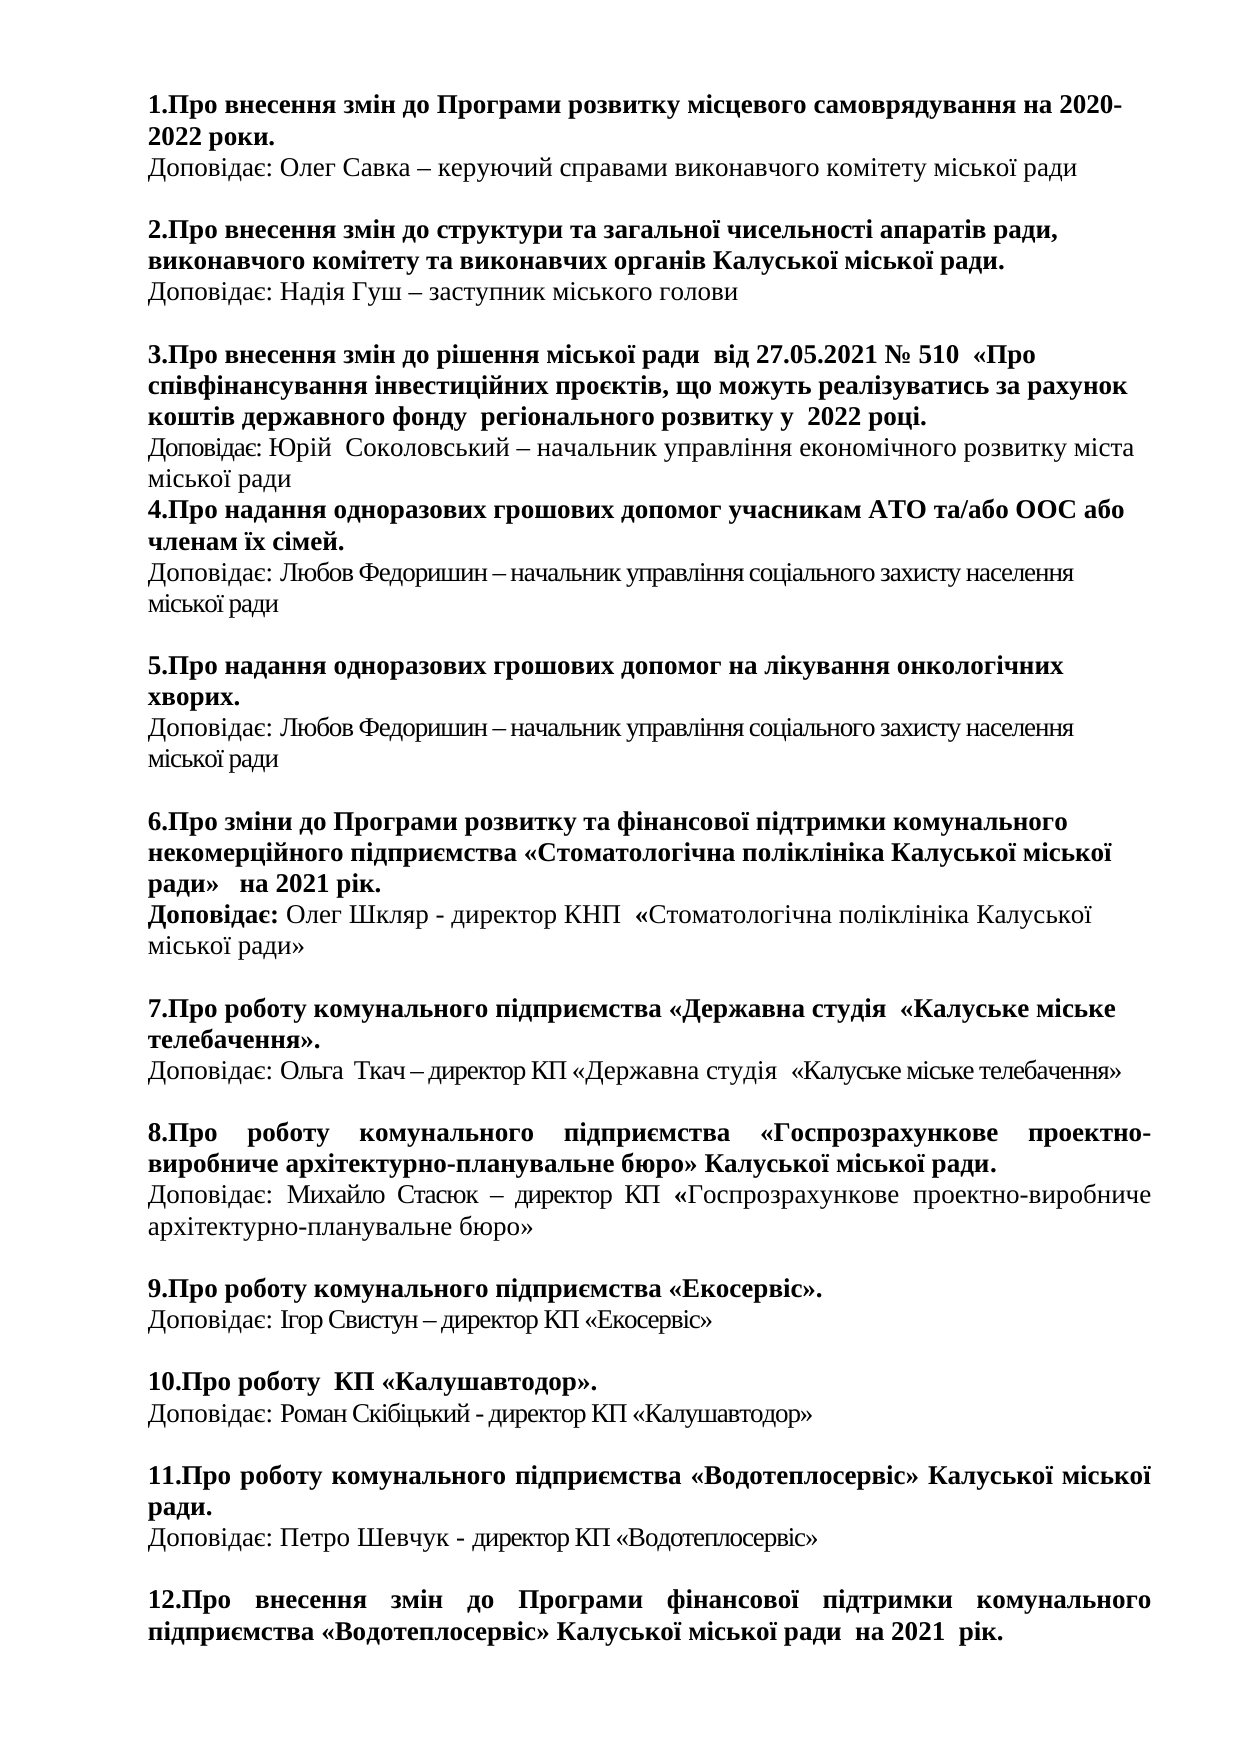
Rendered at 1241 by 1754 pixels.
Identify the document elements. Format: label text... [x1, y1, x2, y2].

text 11.Про роботу комунального підприємства «Водотеплосервіс» Калуської міської ради. [148, 1459, 1152, 1521]
text 10.Про роботу КП «Калушавтодор». [148, 1366, 1152, 1397]
text Доповідає: Олег Шкляр - директор КНП «Стоматологічна поліклініка Калуської міської ради» [148, 898, 1152, 961]
text 7.Про роботу комунального підприємства «Державна студія «Калуське міське телебачення». [148, 992, 1152, 1054]
text Доповідає: Ігор Свистун – директор КП «Екосервіс» [148, 1303, 1152, 1334]
text 3.Про внесення змін до рішення міської ради від 27.05.2021 № 510 «Про співфінансування інвестиційних проєктів, що можуть реалізуватись за рахунок коштів державного фонду регіонального розвитку у 2022 році. Доповідає: Юрій Соколовський – начальник управління економічного розвитку міста міської ради [148, 338, 1152, 493]
text 9.Про роботу комунального підприємства «Екосервіс». [148, 1272, 1152, 1303]
text 5.Про надання одноразових грошових допомог на лікування онкологічних хворих. [148, 649, 1152, 711]
text виконавчого комітету та виконавчих органів Калуської міської ради. [148, 244, 1152, 275]
text Доповідає: Любов Федоришин – начальник управління соціального захисту населення міської ради [148, 556, 1152, 618]
text 1.Про внесення змін до Програми розвитку місцевого самоврядування на 2020-2022 роки. [148, 88, 1152, 151]
text Доповідає: Любов Федоришин – начальник управління соціального захисту населення міської ради [148, 711, 1152, 774]
text Доповідає: Михайло Стасюк – директор КП «Госпрозрахункове проектно-виробниче архітектурно-планувальне бюро» [148, 1179, 1152, 1241]
text 8.Про роботу комунального підприємства «Госпрозрахункове проектно-виробниче архітектурно-планувальне бюро» Калуської міської ради. [148, 1116, 1152, 1179]
text 6.Про зміни до Програми розвитку та фінансової підтримки комунального некомерційного підприємства «Стоматологічна поліклініка Калуської міської ради» на 2021 рік. [148, 805, 1152, 898]
text 2.Про внесення змін до структури та загальної чисельності апаратів ради, [148, 213, 1152, 244]
text Доповідає: Ольга Ткач – директор КП «Державна студія «Калуське міське телебачення» [148, 1054, 1152, 1085]
subtitle Доповідає: Олег Савка – керуючий справами виконавчого комітету міської ради [148, 151, 1152, 182]
subtitle Доповідає: Надія Гуш – заступник міського голови [148, 275, 1152, 307]
text 12.Про внесення змін до Програми фінансової підтримки комунального підприємства «Водотеплосервіс» Калуської міської ради на 2021 рік. [148, 1583, 1152, 1646]
text 4.Про надання одноразових грошових допомог учасникам АТО та/або ООС або членам їх сімей. [148, 493, 1152, 556]
text Доповідає: Роман Скібіцький - директор КП «Калушавтодор» [148, 1397, 1152, 1428]
text Доповідає: Петро Шевчук - директор КП «Водотеплосервіс» [148, 1521, 1152, 1552]
